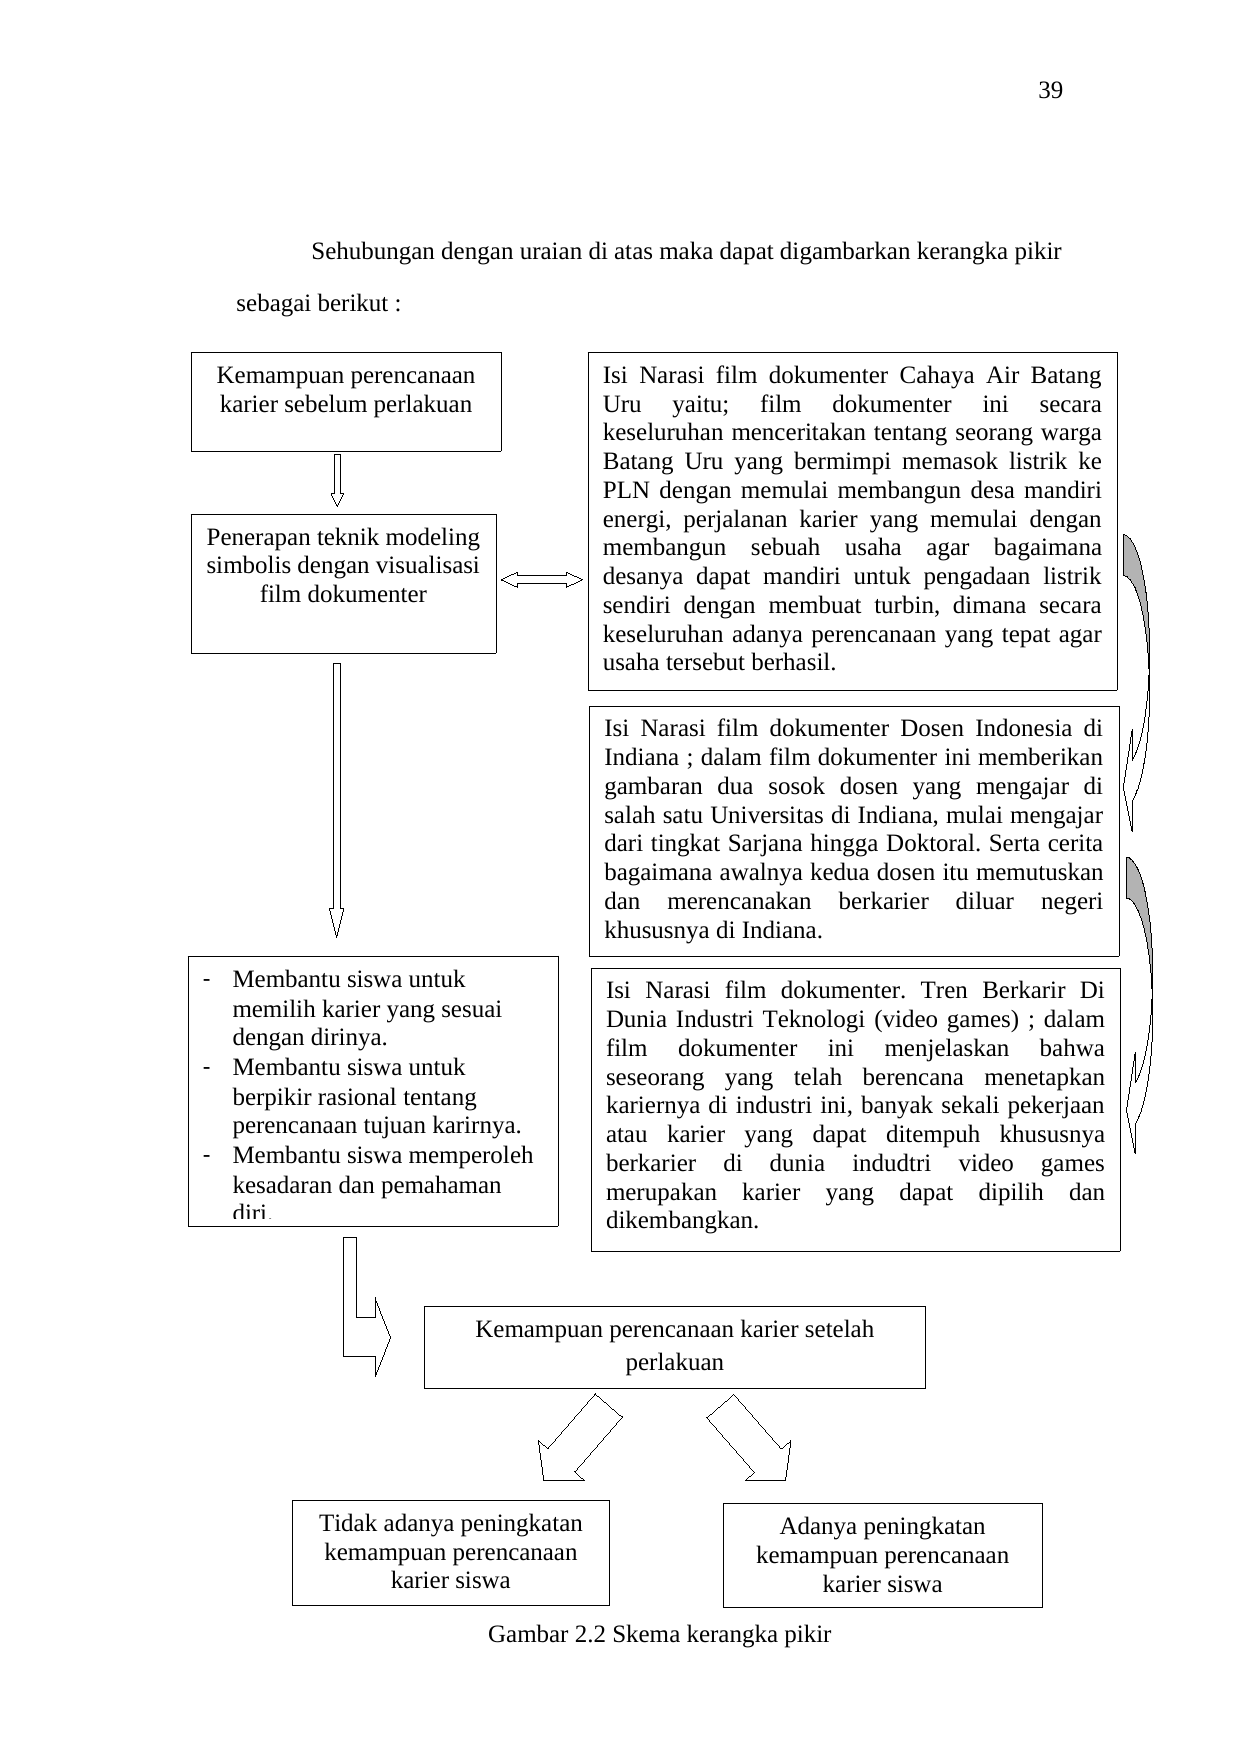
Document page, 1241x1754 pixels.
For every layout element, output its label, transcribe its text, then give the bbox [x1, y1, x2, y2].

text Sehubungan dengan uraian di atas maka dapat digambarkan kerangka pikir [236, 236, 1063, 265]
text sebagai berikut : [236, 288, 1063, 317]
